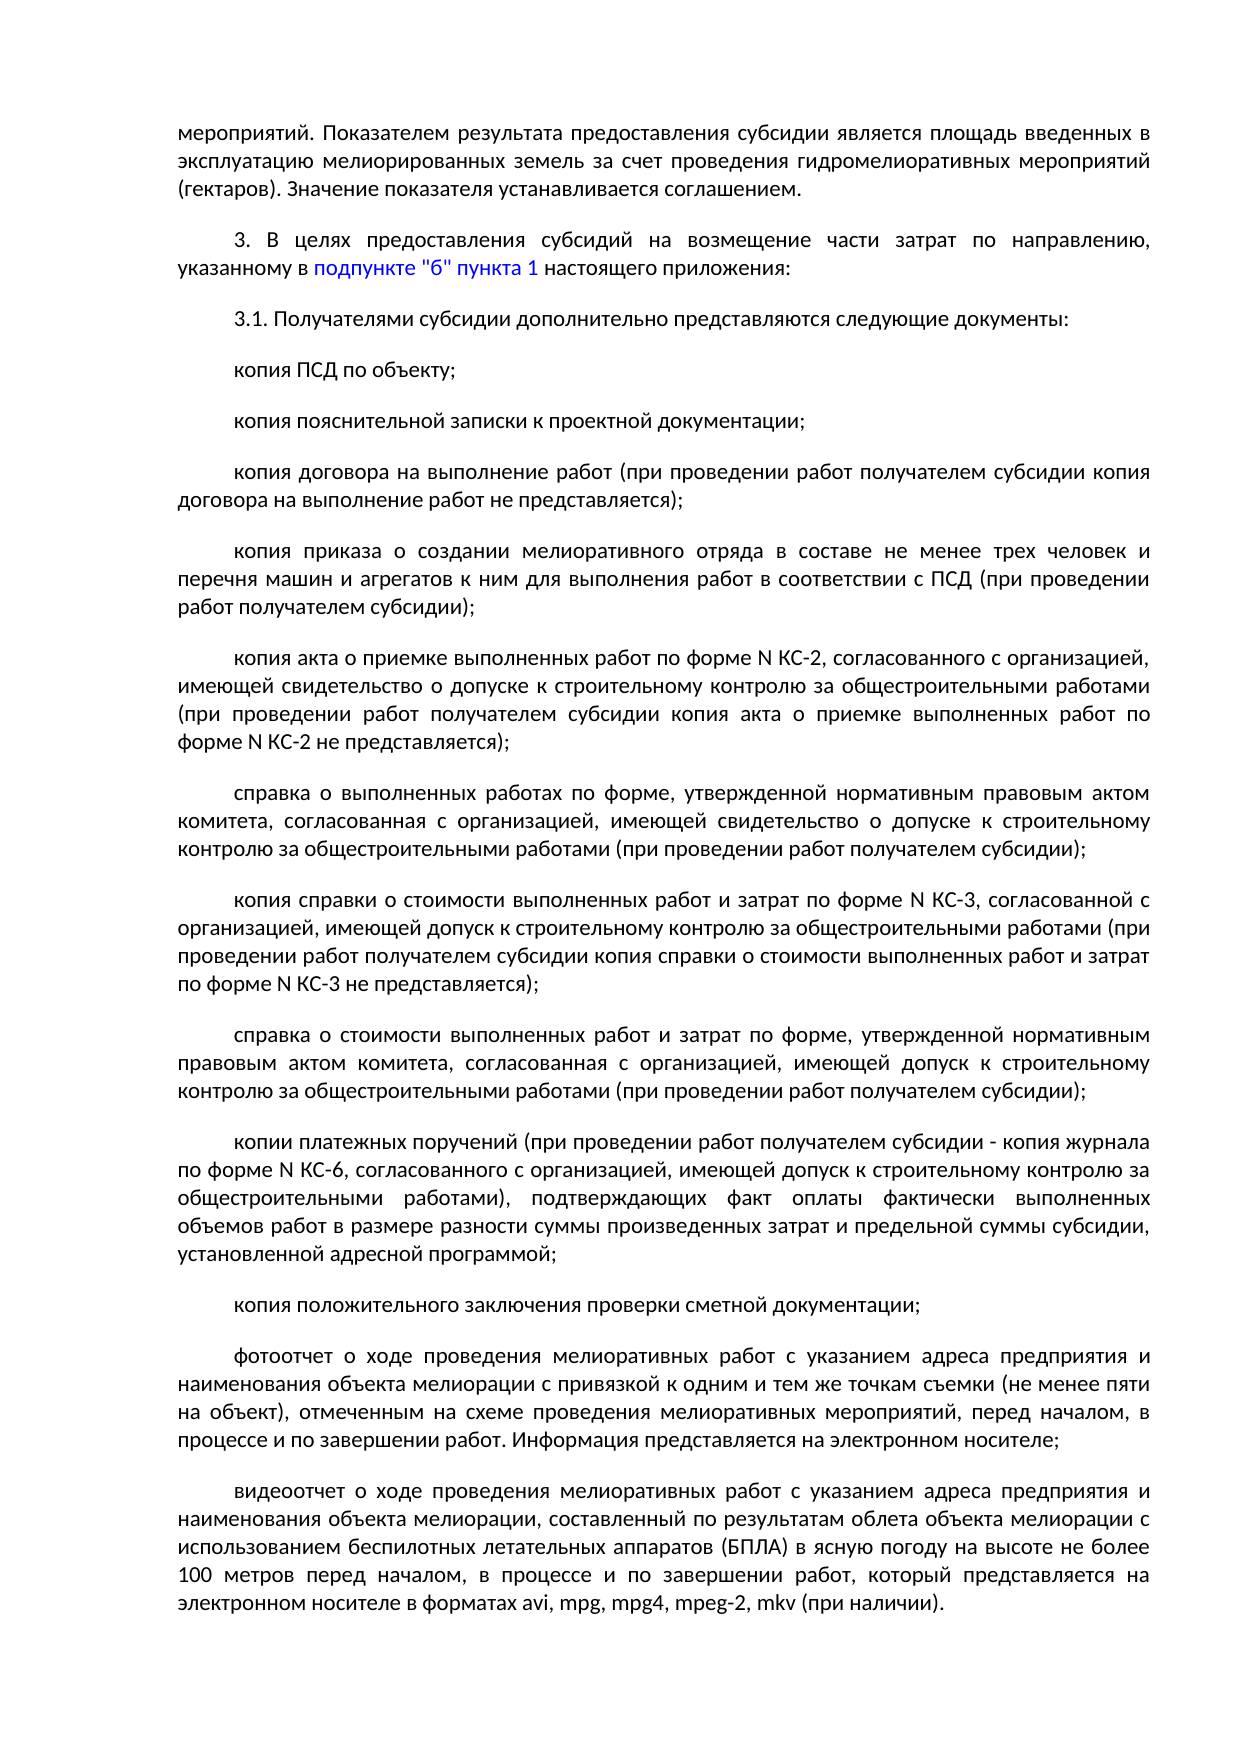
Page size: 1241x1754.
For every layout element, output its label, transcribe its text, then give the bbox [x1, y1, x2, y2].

text копия пояснительной записки к проектной документации; [177, 406, 1152, 434]
text копия ПСД по объекту; [177, 355, 1152, 383]
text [177, 118, 1152, 202]
text видеоотчет о ходе проведения мелиоративных работ с указанием адреса предприятия и наименования объекта мелиорации, составленный по результатам облета объекта мелиорации с использованием беспилотных летательных аппаратов (БПЛА) в ясную погоду на высоте не более 100 метров перед началом, в процессе и по завершении работ, который представляется на электронном носителе в форматах avi, mpg, mpg4, mpeg-2, mkv (при наличии). [177, 1476, 1152, 1616]
text копия приказа о создании мелиоративного отряда в составе не менее трех человек и перечня машин и агрегатов к ним для выполнения работ в соответствии с ПСД (при проведении работ получателем субсидии); [177, 536, 1152, 620]
text копия акта о приемке выполненных работ по форме N КС-2, согласованного с организацией, имеющей свидетельство о допуске к строительному контролю за общестроительными работами (при проведении работ получателем субсидии копия акта о приемке выполненных работ по форме N КС-2 не представляется); [177, 643, 1152, 755]
text 3. В целях предоставления субсидий на возмещение части затрат по направлению, указанному в подпункте "б" пункта 1 настоящего приложения: [177, 225, 1152, 281]
text 3.1. Получателями субсидии дополнительно представляются следующие документы: [177, 304, 1152, 332]
text справка о стоимости выполненных работ и затрат по форме, утвержденной нормативным правовым актом комитета, согласованная с организацией, имеющей допуск к строительному контролю за общестроительными работами (при проведении работ получателем субсидии); [177, 1020, 1152, 1104]
text справка о выполненных работах по форме, утвержденной нормативным правовым актом комитета, согласованная с организацией, имеющей свидетельство о допуске к строительному контролю за общестроительными работами (при проведении работ получателем субсидии); [177, 778, 1152, 862]
text копия договора на выполнение работ (при проведении работ получателем субсидии копия договора на выполнение работ не представляется); [177, 457, 1152, 513]
text копии платежных поручений (при проведении работ получателем субсидии - копия журнала по форме N КС-6, согласованного с организацией, имеющей допуск к строительному контролю за общестроительными работами), подтверждающих факт оплаты фактически выполненных объемов работ в размере разности суммы произведенных затрат и предельной суммы субсидии, установленной адресной программой; [177, 1127, 1152, 1267]
text копия справки о стоимости выполненных работ и затрат по форме N КС-3, согласованной с организацией, имеющей допуск к строительному контролю за общестроительными работами (при проведении работ получателем субсидии копия справки о стоимости выполненных работ и затрат по форме N КС-3 не представляется); [177, 885, 1152, 997]
text фотоотчет о ходе проведения мелиоративных работ с указанием адреса предприятия и наименования объекта мелиорации с привязкой к одним и тем же точкам съемки (не менее пяти на объект), отмеченным на схеме проведения мелиоративных мероприятий, перед началом, в процессе и по завершении работ. Информация представляется на электронном носителе; [177, 1341, 1152, 1453]
text копия положительного заключения проверки сметной документации; [177, 1290, 1152, 1318]
